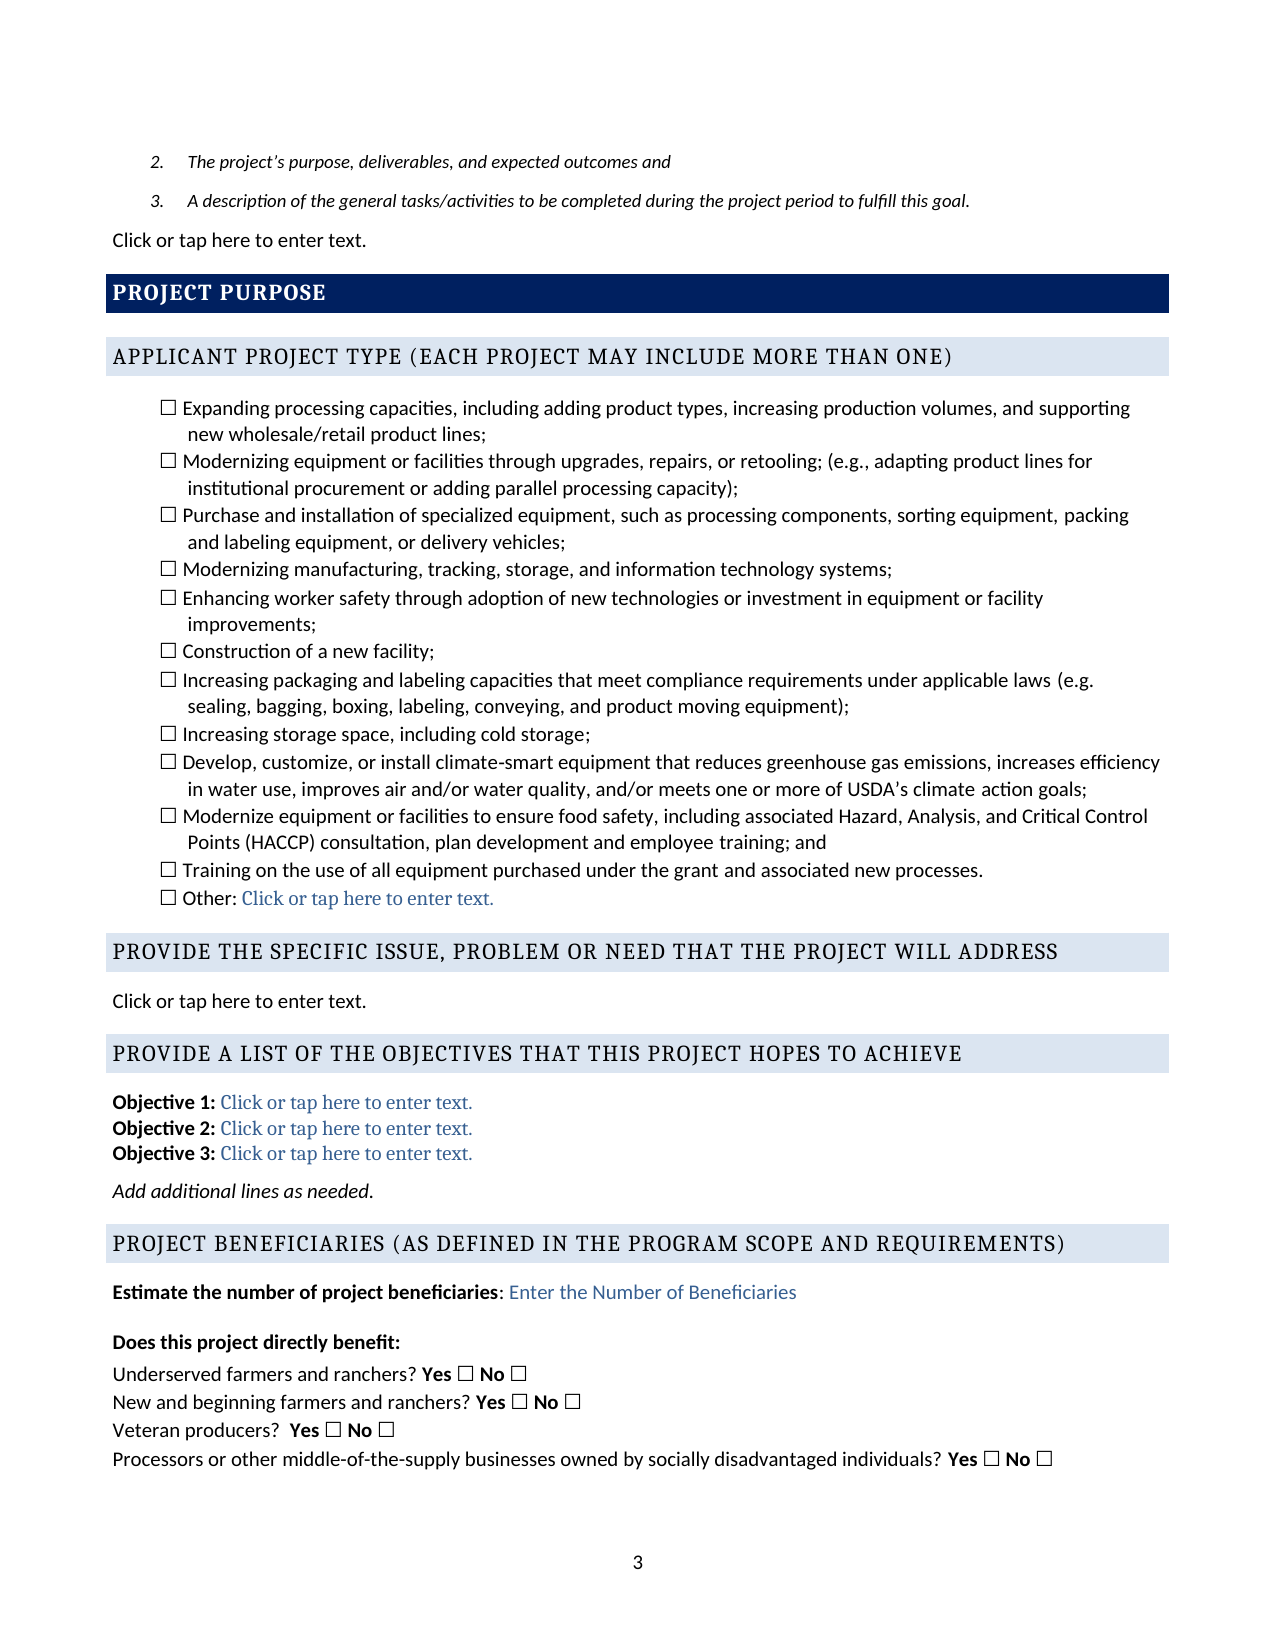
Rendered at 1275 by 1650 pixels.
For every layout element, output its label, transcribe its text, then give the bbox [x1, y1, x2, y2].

text Develop, customize, or install climate‐smart equipment that reduces greenhouse gas emissions, increases efficiency in water use, improves air and/or water quality, and/or meets one or more of USDA’s climate action goals; [159, 747, 1162, 801]
text Veteran producers? Yes No [112, 1416, 1162, 1444]
text Modernize equipment or facilities to ensure food safety, including associated Hazard, Analysis, and Critical Control Points (HACCP) consultation, plan development and employee training; and [159, 801, 1162, 855]
subtitle Provide the Specific Issue, Problem or Need that the Project will Address [113, 939, 1162, 965]
text Increasing storage space, including cold storage; [159, 719, 1162, 747]
text Training on the use of all equipment purchased under the grant and associated new processes. [159, 855, 1162, 883]
subtitle Project Purpose [113, 280, 1162, 307]
text Expanding processing capacities, including adding product types, increasing production volumes, and supporting new wholesale/retail product lines; [159, 393, 1162, 447]
text Objective 1: [112, 1089, 1162, 1115]
text Does this project directly benefit: [112, 1329, 1162, 1355]
text Enhancing worker safety through adoption of new technologies or investment in equipment or facility improvements; [159, 583, 1162, 637]
text Modernizing manufacturing, tracking, storage, and information technology systems; [159, 554, 1162, 583]
text New and beginning farmers and ranchers? Yes No [112, 1387, 1162, 1416]
text Objective 2: [112, 1115, 1162, 1140]
text Processors or other middle-of-the-supply businesses owned by socially disadvantaged individuals? Yes No [112, 1444, 1162, 1472]
text Add additional lines as needed. [112, 1178, 1162, 1203]
list The project’s purpose, deliverables, and expected outcomes and [150, 150, 1162, 173]
text Purchase and installation of specialized equipment, such as processing components, sorting equipment, packing and labeling equipment, or delivery vehicles; [159, 500, 1162, 554]
text Underserved farmers and ranchers? Yes No [112, 1359, 1162, 1387]
text Construction of a new facility; [159, 637, 1162, 665]
text Other: [159, 883, 1162, 912]
subtitle Applicant Project tYPE (each project may include more than one) [113, 344, 1162, 370]
text Objective 3: [112, 1140, 1162, 1166]
list A description of the general tasks/activities to be completed during the project period to fulfill this goal. [150, 189, 1162, 212]
text Estimate the number of project beneficiaries: [112, 1279, 1162, 1305]
subtitle Project Beneficiaries (As defined in the Program Scope and Requirements) [113, 1231, 1162, 1257]
text Modernizing equipment or facilities through upgrades, repairs, or retooling; (e.g., adapting product lines for institutional procurement or adding parallel processing capacity); [159, 447, 1162, 500]
subtitle Provide a List of the Objectives that this Project Hopes to Achieve [113, 1040, 1162, 1067]
text Increasing packaging and labeling capacities that meet compliance requirements under applicable laws (e.g. sealing, bagging, boxing, labeling, conveying, and product moving equipment); [159, 665, 1162, 719]
